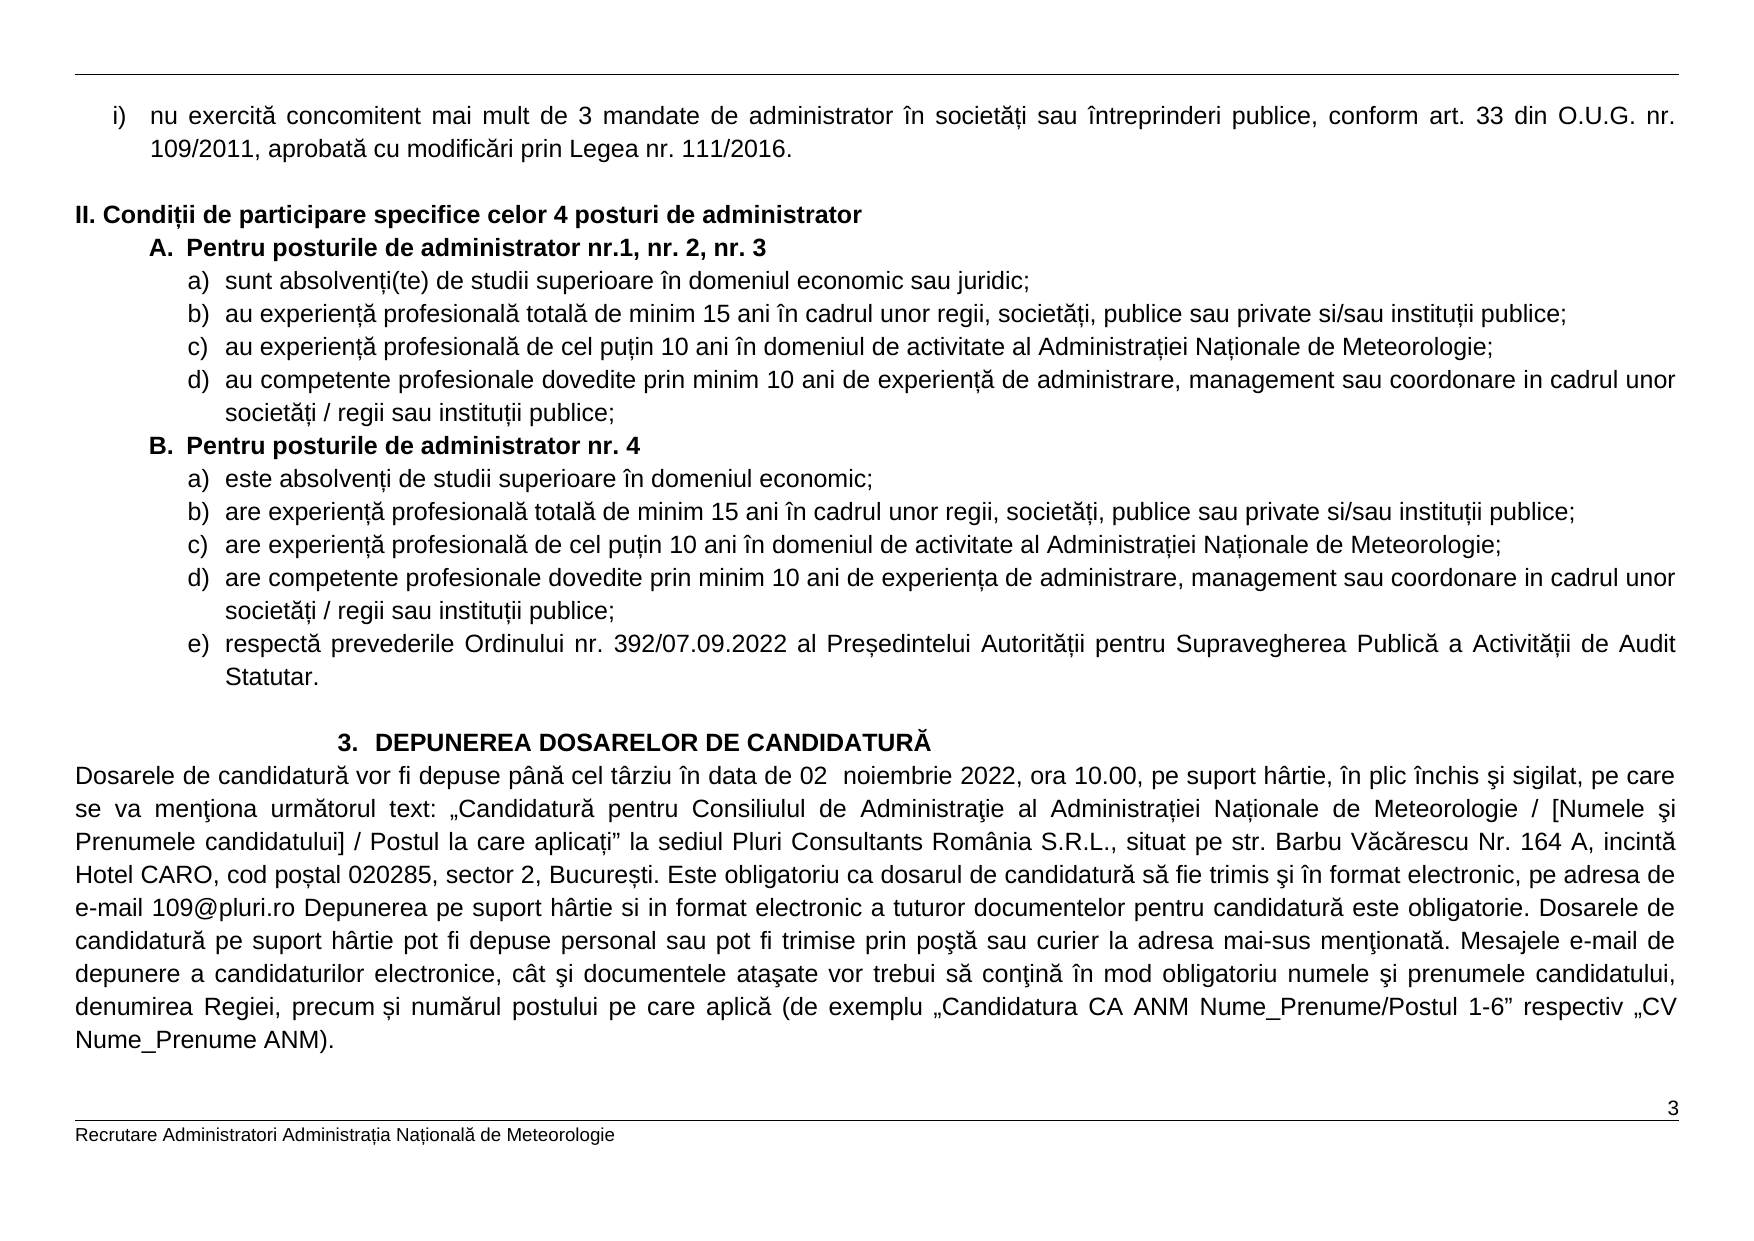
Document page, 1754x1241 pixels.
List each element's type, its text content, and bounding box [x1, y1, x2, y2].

list au experiență profesională de cel puțin 10 ani în domeniul de activitate al Administrației Naționale de Meteorologie; [187, 332, 1679, 361]
list au competente profesionale dovedite prin minim 10 ani de experiență de administrare, management sau coordonare in cadrul unor societăți / regii sau instituții publice; [187, 365, 1679, 427]
list DEPUNEREA DOSARELOR DE CANDIDATURĂ [337, 728, 1679, 757]
text Dosarele de candidatură vor fi depuse până cel târziu în data de 02 noiembrie 2022, ora 10.00, pe suport hârtie, în plic închis şi sigilat, pe care se va menţiona următorul text: „Candidatură pentru Consiliulul de Administraţie al Administrației Naționale de Meteorologie / [Numele şi Prenumele candidatului] / Postul la care aplicați” la sediul Pluri Consultants România S.R.L., situat pe str. Barbu Văcărescu Nr. 164 A, incintă Hotel CARO, cod poștal 020285, sector 2, București. Este obligatoriu ca dosarul de candidatură să fie trimis şi în format electronic, pe adresa de e-mail 109@pluri.ro Depunerea pe suport hârtie si in format electronic a tuturor documentelor pentru candidatură este obligatorie. Dosarele de candidatură pe suport hârtie pot fi depuse personal sau pot fi trimise prin poştă sau curier la adresa mai-sus menţionată. Mesajele e-mail de depunere a candidaturilor electronice, cât şi documentele ataşate vor trebui să conţină în mod obligatoriu numele şi prenumele candidatului, denumirea Regiei, precum și numărul postului pe care aplică (de exemplu „Candidatura CA ANM Nume_Prenume/Postul 1-6” respectiv „CV Nume_Prenume ANM). [75, 761, 1679, 1054]
list Pentru posturile de administrator nr. 4 [149, 431, 1679, 460]
list este absolvenți de studii superioare în domeniul economic; [187, 464, 1679, 493]
list respectă prevederile Ordinului nr. 392/07.09.2022 al Președintelui Autorității pentru Supravegherea Publică a Activității de Audit Statutar. [187, 629, 1679, 691]
list au experiență profesională totală de minim 15 ani în cadrul unor regii, societăți, publice sau private si/sau instituții publice; [187, 299, 1679, 328]
text II. Condiții de participare specifice celor 4 posturi de administrator [75, 200, 1679, 229]
list are experiență profesională totală de minim 15 ani în cadrul unor regii, societăți, publice sau private si/sau instituții publice; [187, 497, 1679, 526]
list are experiență profesională de cel puțin 10 ani în domeniul de activitate al Administrației Naționale de Meteorologie; [187, 530, 1679, 559]
list sunt absolvenți(te) de studii superioare în domeniul economic sau juridic; [187, 266, 1679, 295]
list are competente profesionale dovedite prin minim 10 ani de experiența de administrare, management sau coordonare in cadrul unor societăți / regii sau instituții publice; [187, 563, 1679, 625]
list nu exercită concomitent mai mult de 3 mandate de administrator în societăți sau întreprinderi publice, conform art. 33 din O.U.G. nr. 109/2011, aprobată cu modificări prin Legea nr. 111/2016. [112, 101, 1679, 163]
list Pentru posturile de administrator nr.1, nr. 2, nr. 3 [149, 233, 1679, 262]
